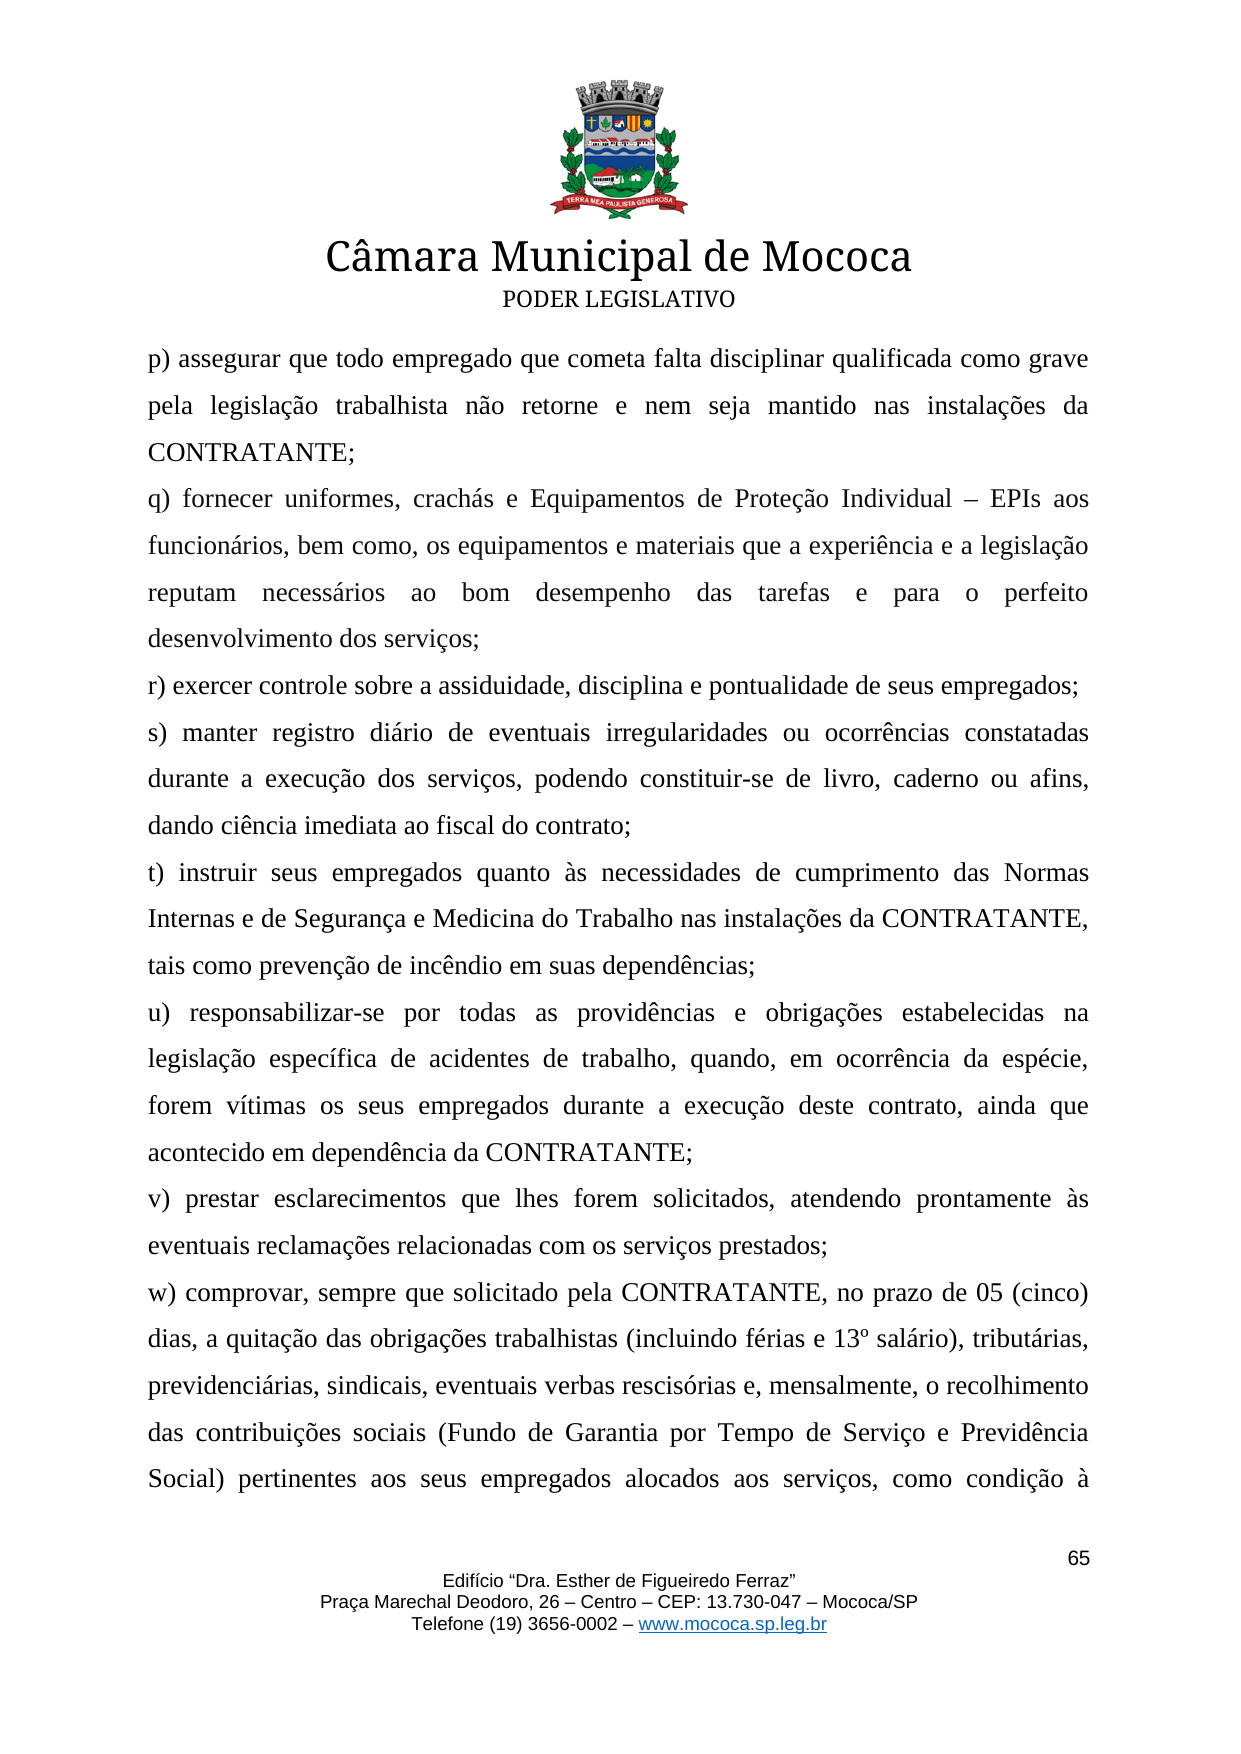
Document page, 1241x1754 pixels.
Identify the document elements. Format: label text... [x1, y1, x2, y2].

text q) fornecer uniformes, crachás e Equipamentos de Proteção Individual – EPIs aos funcionários, bem como, os equipamentos e materiais que a experiência e a legislação reputam necessários ao bom desempenho das tarefas e para o perfeito desenvolvimento dos serviços; [148, 483, 1090, 654]
text v) prestar esclarecimentos que lhes forem solicitados, atendendo prontamente às eventuais reclamações relacionadas com os serviços prestados; [148, 1183, 1090, 1260]
text p) assegurar que todo empregado que cometa falta disciplinar qualificada como grave pela legislação trabalhista não retorne e nem seja mantido nas instalações da CONTRATANTE; [148, 343, 1090, 467]
text u) responsabilizar-se por todas as providências e obrigações estabelecidas na legislação específica de acidentes de trabalho, quando, em ocorrência da espécie, forem vítimas os seus empregados durante a execução deste contrato, ainda que acontecido em dependência da CONTRATANTE; [148, 996, 1090, 1167]
text s) manter registro diário de eventuais irregularidades ou ocorrências constatadas durante a execução dos serviços, podendo constituir-se de livro, caderno ou afins, dando ciência imediata ao fiscal do contrato; [148, 716, 1090, 840]
picture [550, 75, 688, 227]
text r) exercer controle sobre a assiduidade, disciplina e pontualidade de seus empregados; [148, 669, 1090, 700]
text t) instruir seus empregados quanto às necessidades de cumprimento das Normas Internas e de Segurança e Medicina do Trabalho nas instalações da CONTRATANTE, tais como prevenção de incêndio em suas dependências; [148, 856, 1090, 980]
